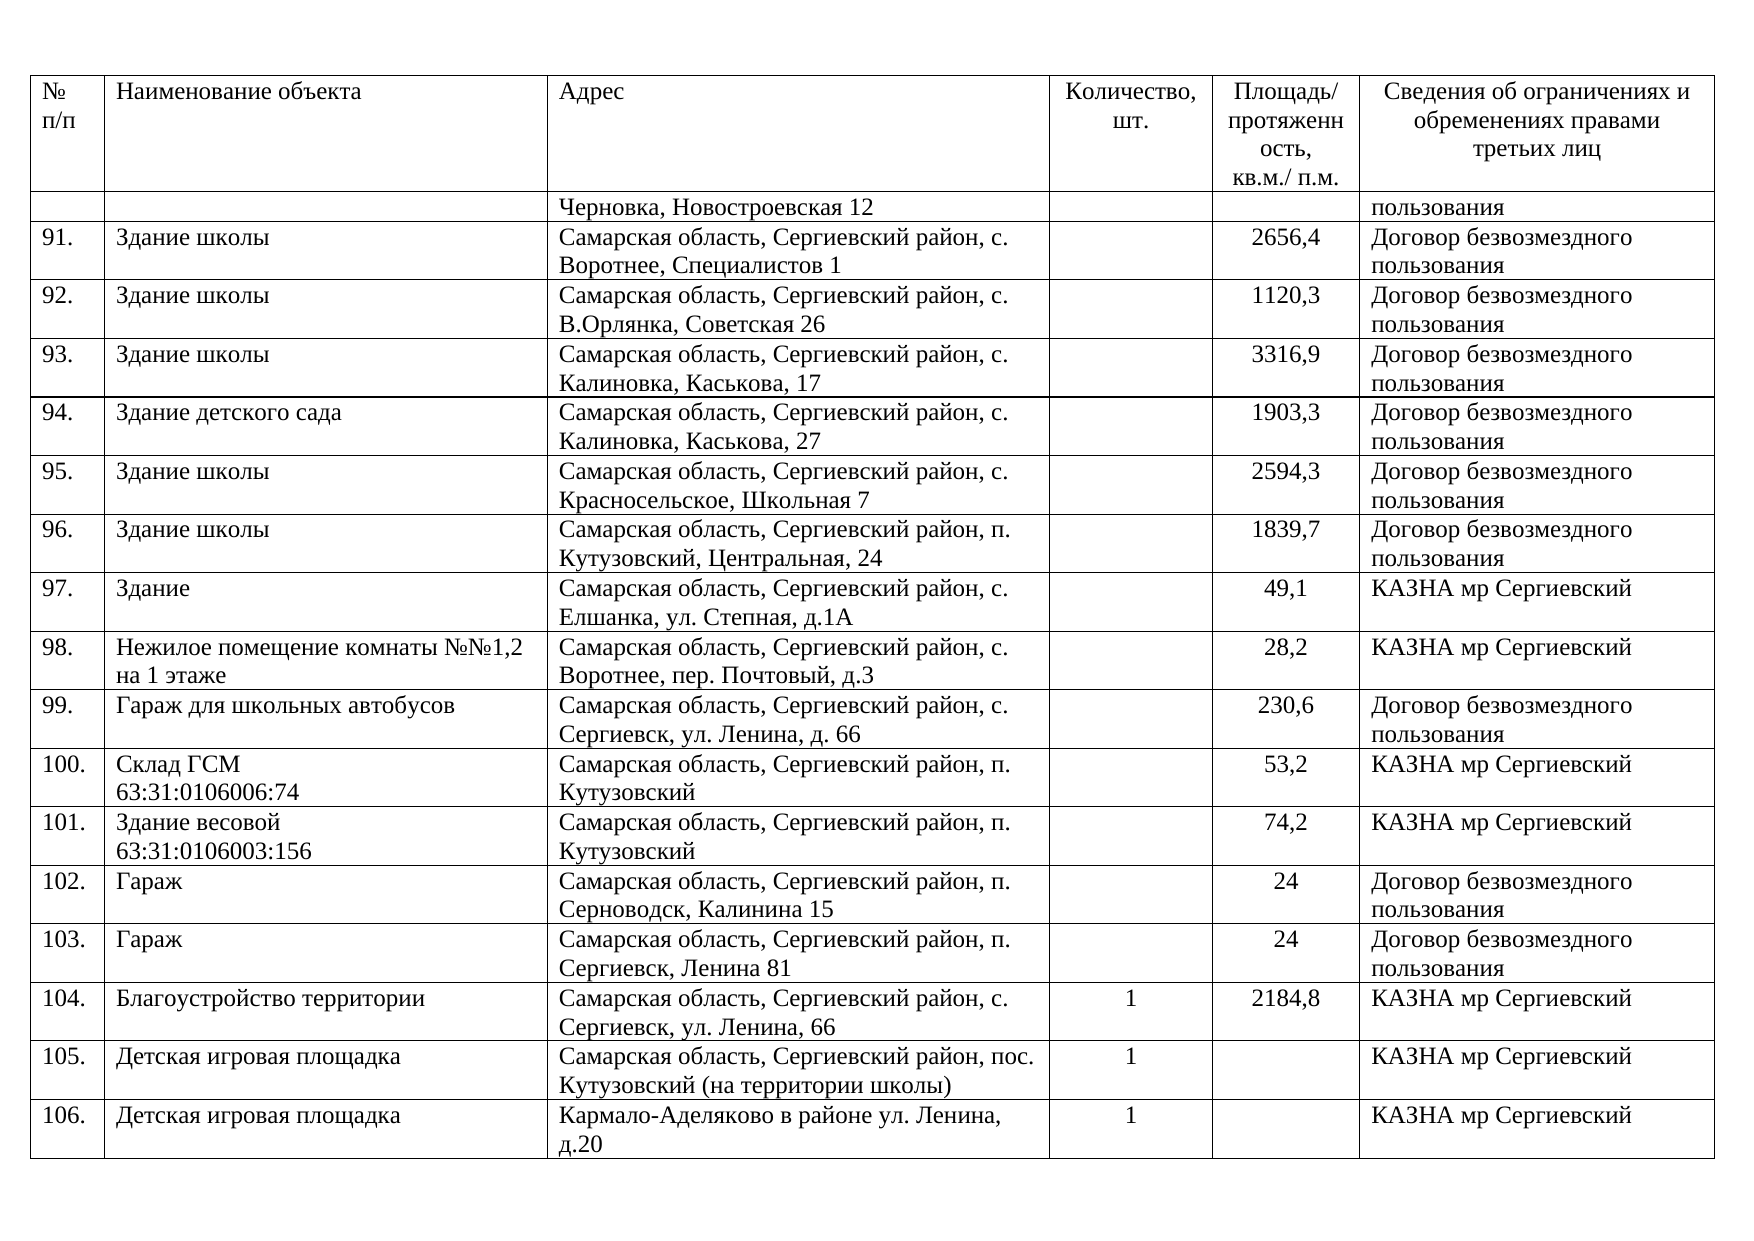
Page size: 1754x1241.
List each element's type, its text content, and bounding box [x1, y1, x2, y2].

table_cell 2656,4 [1213, 222, 1359, 279]
table_cell 24 [1213, 924, 1359, 982]
table_cell [1213, 1041, 1359, 1099]
table_cell [1050, 632, 1212, 689]
table_cell КАЗНА мр Сергиевский [1360, 1041, 1714, 1099]
table_cell Самарская область, Сергиевский район, п. Сергиевск, Ленина 81 [548, 924, 1049, 982]
table_cell [1050, 690, 1212, 748]
table_cell Договор безвозмездного пользования [1360, 690, 1714, 748]
table_cell КАЗНА мр Сергиевский [1360, 807, 1714, 865]
table_cell [1050, 222, 1212, 279]
table_cell Здание школы [105, 280, 547, 338]
table_cell Договор безвозмездного пользования [1360, 192, 1714, 221]
table_cell Самарская область, Сергиевский район, с. Елшанка, ул. Степная, д.1А [548, 573, 1049, 631]
table_cell Гараж [105, 924, 547, 982]
table_cell [31, 339, 104, 396]
table_cell [1050, 573, 1212, 631]
table_cell Здание [105, 573, 547, 631]
table_cell КАЗНА мр Сергиевский [1360, 749, 1714, 806]
table_cell 1120,3 [1213, 280, 1359, 338]
table_cell Здание школы [105, 456, 547, 513]
table_cell [1050, 515, 1212, 572]
table_cell Договор безвозмездного пользования [1360, 339, 1714, 396]
table_cell Здание школы [105, 515, 547, 572]
table_cell Нежилое помещение комнаты №№1,2 на 1 этаже [105, 632, 547, 689]
table_cell [1050, 398, 1212, 455]
table_cell [31, 456, 104, 513]
table_cell Самарская область, Сергиевский район, с. Калиновка, Каськова, 17 [548, 339, 1049, 396]
table_cell 24 [1213, 866, 1359, 923]
table_cell Самарская область, Сергиевский район, п. Серноводск, Калинина 15 [548, 866, 1049, 923]
table_cell 1 [1050, 983, 1212, 1040]
table_cell Самарская область, Сергиевский район, с. Воротнее, Специалистов 1 [548, 222, 1049, 279]
table_cell [31, 398, 104, 455]
table_cell 1 [1050, 1041, 1212, 1099]
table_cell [548, 192, 1049, 221]
table_cell КАЗНА мр Сергиевский [1360, 573, 1714, 631]
table_cell 1 [1050, 1100, 1212, 1157]
table_cell [31, 690, 104, 748]
table_cell [31, 573, 104, 631]
table_header Адрес [548, 76, 1049, 191]
table_cell [1050, 924, 1212, 982]
table_cell Договор безвозмездного пользования [1360, 924, 1714, 982]
table_header Площадь/ протяженность, кв.м./ п.м. [1213, 76, 1359, 191]
table_cell Самарская область, Сергиевский район, с. Сергиевск, ул. Ленина, д. 66 [548, 690, 1049, 748]
table_cell Самарская область, Сергиевский район, с. Воротнее, пер. Почтовый, д.3 [548, 632, 1049, 689]
table_cell Здание весовой 63:31:0106003:156 [105, 807, 547, 865]
table_cell [31, 192, 104, 221]
table_cell 53,2 [1213, 749, 1359, 806]
table_cell [31, 632, 104, 689]
table_cell Самарская область, Сергиевский район, пос. Кутузовский (на территории школы) [548, 1041, 1049, 1099]
table_cell Договор безвозмездного пользования [1360, 866, 1714, 923]
table_cell Самарская область, Сергиевский район, с. Калиновка, Каськова, 27 [548, 398, 1049, 455]
table_cell Детская игровая площадка [105, 1041, 547, 1099]
table_cell [31, 1100, 104, 1157]
table_cell КАЗНА мр Сергиевский [1360, 1100, 1714, 1157]
table_cell 1839,7 [1213, 515, 1359, 572]
table_cell [31, 1041, 104, 1099]
table_cell Детская игровая площадка [105, 1100, 547, 1157]
table_header № п/п [31, 76, 104, 191]
table_cell КАЗНА мр Сергиевский [1360, 983, 1714, 1040]
table_header Количество, шт. [1050, 76, 1212, 191]
table_cell [31, 515, 104, 572]
table_cell Склад ГСМ 63:31:0106006:74 [105, 749, 547, 806]
table_cell [1050, 866, 1212, 923]
table_header Наименование объекта [105, 76, 547, 191]
table_cell КАЗНА мр Сергиевский [1360, 632, 1714, 689]
table_cell [1050, 749, 1212, 806]
table_header Сведения об ограничениях и обременениях правами третьих лиц [1360, 76, 1714, 191]
table_cell Самарская область, Сергиевский район, с. Сергиевск, ул. Ленина, 66 [548, 983, 1049, 1040]
table_cell Склад [105, 192, 547, 221]
table_cell 230,6 [1213, 690, 1359, 748]
table_cell 3316,9 [1213, 339, 1359, 396]
table_cell Здание школы [105, 222, 547, 279]
table_cell Договор безвозмездного пользования [1360, 515, 1714, 572]
table_cell Договор безвозмездного пользования [1360, 456, 1714, 513]
table_cell Самарская область, Сергиевский район, п. Кутузовский [548, 807, 1049, 865]
table_cell Самарская область, Сергиевский район, с. Красносельское, Школьная 7 [548, 456, 1049, 513]
table_cell 2594,3 [1213, 456, 1359, 513]
table_cell [31, 807, 104, 865]
table_cell [31, 983, 104, 1040]
table_cell Кармало-Аделяково в районе ул. Ленина, д.20 [548, 1100, 1049, 1157]
table_cell Самарская область, Сергиевский район, п. Кутузовский, Центральная, 24 [548, 515, 1049, 572]
table_cell 49,1 [1213, 573, 1359, 631]
table_cell Гараж [105, 866, 547, 923]
table_cell 50 [1213, 192, 1359, 221]
table_cell [31, 924, 104, 982]
table_cell Договор безвозмездного пользования [1360, 398, 1714, 455]
table_cell Самарская область, Сергиевский район, п. Кутузовский [548, 749, 1049, 806]
table_cell [1050, 807, 1212, 865]
table_cell [31, 280, 104, 338]
table_cell [31, 866, 104, 923]
table_cell Благоустройство территории [105, 983, 547, 1040]
table_cell Самарская область, Сергиевский район, с. В.Орлянка, Советская 26 [548, 280, 1049, 338]
table_cell Здание детского сада [105, 398, 547, 455]
table_cell 74,2 [1213, 807, 1359, 865]
table_cell Гараж для школьных автобусов [105, 690, 547, 748]
table_cell Договор безвозмездного пользования [1360, 222, 1714, 279]
table_cell Договор безвозмездного пользования [1360, 280, 1714, 338]
table_cell 2184,8 [1213, 983, 1359, 1040]
table_cell 1903,3 [1213, 398, 1359, 455]
table_cell Здание школы [105, 339, 547, 396]
table_cell 28,2 [1213, 632, 1359, 689]
table_cell [31, 222, 104, 279]
table_cell [1050, 456, 1212, 513]
table_cell [1050, 192, 1212, 221]
table_cell [1050, 339, 1212, 396]
table_cell [1050, 280, 1212, 338]
table_cell [31, 749, 104, 806]
table_cell [1213, 1100, 1359, 1157]
